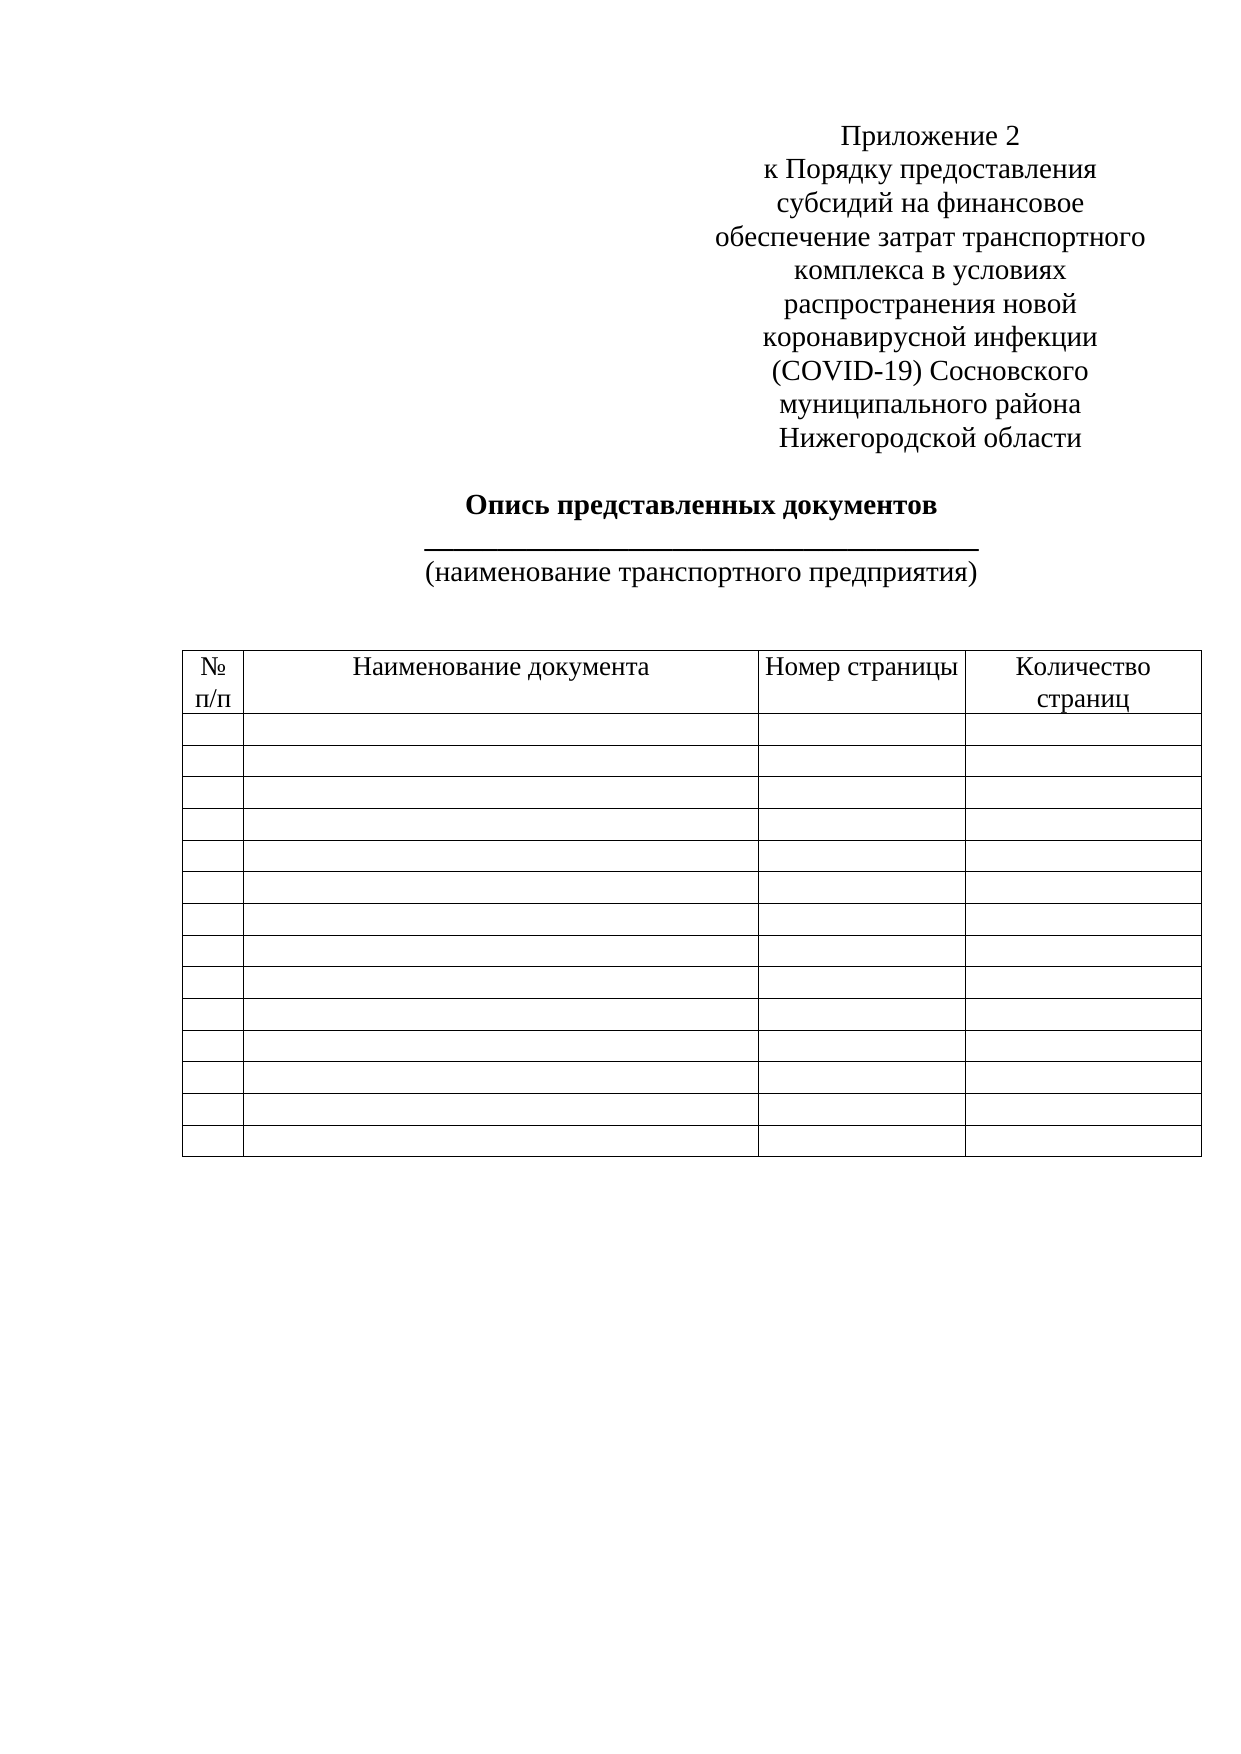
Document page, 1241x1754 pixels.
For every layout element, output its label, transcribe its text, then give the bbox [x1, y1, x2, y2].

table_cell [183, 999, 243, 1029]
table_cell [183, 777, 243, 808]
table_cell [183, 809, 243, 839]
table_cell [759, 936, 965, 966]
table_cell [244, 777, 758, 808]
table_cell [183, 1062, 243, 1093]
table_cell [759, 746, 965, 776]
table_cell [244, 872, 758, 903]
table_cell [244, 809, 758, 839]
table_cell [183, 1094, 243, 1124]
table_cell [244, 967, 758, 998]
text Приложение 2 [709, 118, 1152, 152]
table_cell [759, 967, 965, 998]
table_cell [966, 777, 1201, 808]
table_cell [244, 1031, 758, 1061]
table_cell [244, 714, 758, 744]
table_cell [759, 872, 965, 903]
table_cell [183, 872, 243, 903]
table_cell [966, 1126, 1201, 1156]
table_cell [759, 904, 965, 934]
table_cell [183, 1031, 243, 1061]
table_header Номер страницы [759, 651, 965, 713]
text Опись представленных документов [177, 487, 1152, 521]
table_cell [183, 904, 243, 934]
table_cell [759, 1062, 965, 1093]
table_cell [966, 1031, 1201, 1061]
table_cell [966, 714, 1201, 744]
table_cell [966, 841, 1201, 871]
table_cell [966, 746, 1201, 776]
table_cell [966, 1094, 1201, 1124]
table_cell [183, 714, 243, 744]
table_cell [966, 999, 1201, 1029]
table_cell [183, 1126, 243, 1156]
table_cell [759, 1094, 965, 1124]
table_cell [244, 1062, 758, 1093]
text к Порядку предоставления субсидий на финансовое обеспечение затрат транспортного комплекса в условиях распространения новой коронавирусной инфекции (COVID-19) Сосновского муниципального района Нижегородской области [709, 152, 1152, 453]
table_cell [966, 1062, 1201, 1093]
table_cell [759, 999, 965, 1029]
table_cell [759, 1031, 965, 1061]
table_cell [759, 714, 965, 744]
table_cell [966, 872, 1201, 903]
table_cell [244, 1126, 758, 1156]
table_cell [966, 967, 1201, 998]
table_cell [183, 841, 243, 871]
table_cell [244, 1094, 758, 1124]
table_cell [183, 967, 243, 998]
table_cell [244, 746, 758, 776]
table_cell [244, 936, 758, 966]
table_header Количество страниц [966, 651, 1201, 713]
table_cell [183, 746, 243, 776]
table_cell [759, 777, 965, 808]
table_cell [759, 841, 965, 871]
table_cell [966, 809, 1201, 839]
table_cell [759, 1126, 965, 1156]
table_cell [244, 904, 758, 934]
table_header Наименование документа [244, 651, 758, 713]
table_cell [966, 904, 1201, 934]
text ______________________________________ [177, 521, 1152, 554]
table_cell [759, 809, 965, 839]
table_cell [183, 936, 243, 966]
table_cell [244, 841, 758, 871]
table_cell [966, 936, 1201, 966]
table_header № п/п [183, 651, 243, 713]
table_cell [244, 999, 758, 1029]
text (наименование транспортного предприятия) [177, 554, 1152, 588]
